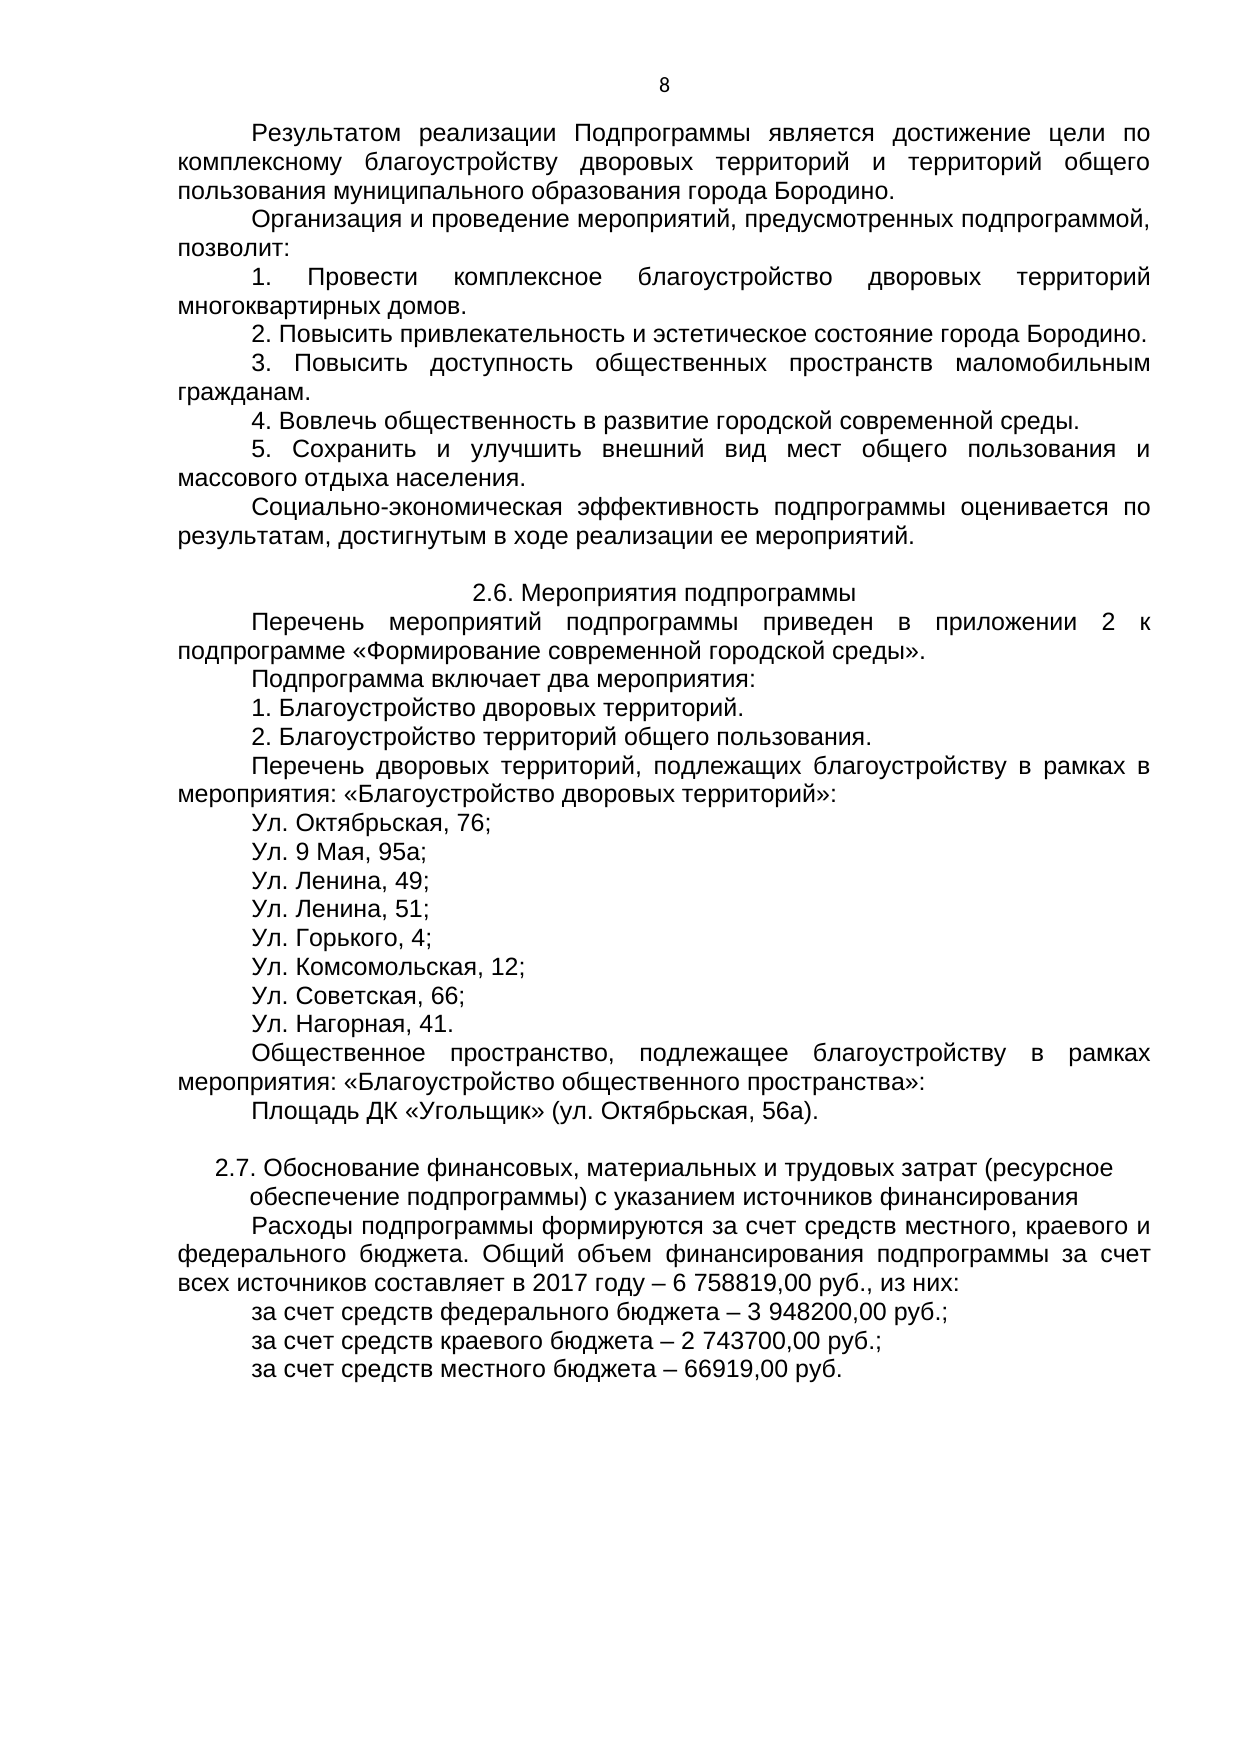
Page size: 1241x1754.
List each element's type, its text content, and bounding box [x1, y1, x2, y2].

text Ул. Нагорная, 41. [177, 1009, 1152, 1038]
text 1. Провести комплексное благоустройство дворовых территорий многоквартирных домов. [177, 262, 1152, 319]
text за счет средств федерального бюджета – 3 948200,00 руб.; [177, 1297, 1152, 1326]
text Перечень мероприятий подпрограммы приведен в приложении 2 к подпрограмме «Формирование современной городской среды». [177, 607, 1152, 664]
text Подпрограмма включает два мероприятия: [177, 664, 1152, 693]
text Ул. Ленина, 49; [177, 866, 1152, 894]
text Площадь ДК «Угольщик» (ул. Октябрьская, 56а). [177, 1096, 1152, 1124]
text 2.7. Обоснование финансовых, материальных и трудовых затрат (ресурсное обеспечение подпрограммы) с указанием источников финансирования [177, 1153, 1152, 1211]
text 4. Вовлечь общественность в развитие городской современной среды. [177, 406, 1152, 434]
text Общественное пространство, подлежащее благоустройству в рамках мероприятия: «Благоустройство общественного пространства»: [177, 1038, 1152, 1096]
text Ул. Октябрьская, 76; [177, 808, 1152, 837]
text за счет средств местного бюджета – 66919,00 руб. [177, 1354, 1152, 1383]
text Перечень дворовых территорий, подлежащих благоустройству в рамках в мероприятия: «Благоустройство дворовых территорий»: [177, 751, 1152, 808]
text Результатом реализации Подпрограммы является достижение цели по комплексному благоустройству дворовых территорий и территорий общего пользования муниципального образования города Бородино. [177, 118, 1152, 204]
text Ул. 9 Мая, 95а; [177, 837, 1152, 866]
text 3. Повысить доступность общественных пространств маломобильным гражданам. [177, 348, 1152, 406]
text Ул. Горького, 4; [177, 923, 1152, 952]
text Ул. Комсомольская, 12; [177, 952, 1152, 981]
text Ул. Ленина, 51; [177, 894, 1152, 923]
text за счет средств краевого бюджета – 2 743700,00 руб.; [177, 1326, 1152, 1354]
text 2. Благоустройство территорий общего пользования. [177, 722, 1152, 751]
text Социально-экономическая эффективность подпрограммы оценивается по результатам, достигнутым в ходе реализации ее мероприятий. [177, 492, 1152, 549]
text Организация и проведение мероприятий, предусмотренных подпрограммой, позволит: [177, 204, 1152, 262]
text 5. Сохранить и улучшить внешний вид мест общего пользования и массового отдыха населения. [177, 434, 1152, 492]
text 2.6. Мероприятия подпрограммы [177, 578, 1152, 607]
text Расходы подпрограммы формируются за счет средств местного, краевого и федерального бюджета. Общий объем финансирования подпрограммы за счет всех источников составляет в 2017 году – 6 758819,00 руб., из них: [177, 1211, 1152, 1297]
text 1. Благоустройство дворовых территорий. [177, 693, 1152, 722]
text Ул. Советская, 66; [177, 981, 1152, 1009]
text 2. Повысить привлекательность и эстетическое состояние города Бородино. [177, 319, 1152, 348]
